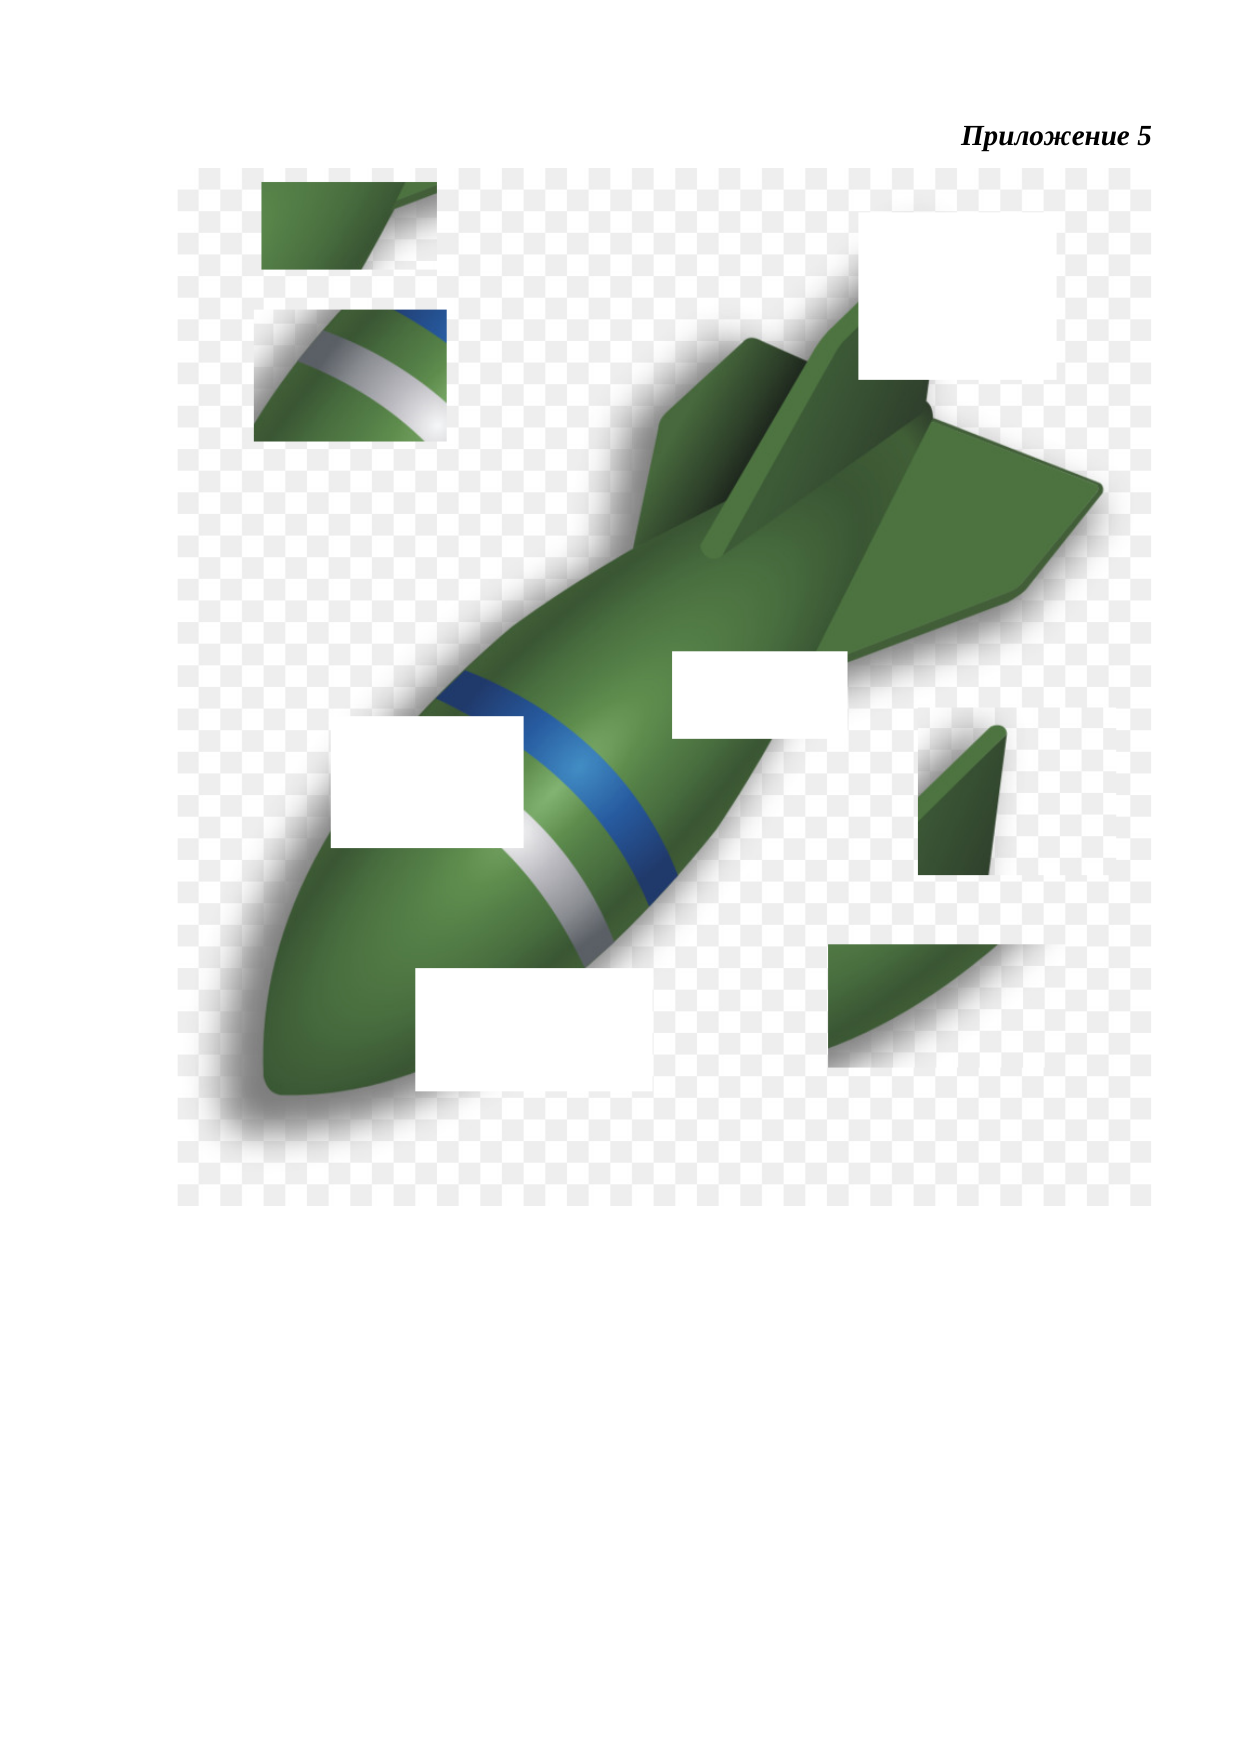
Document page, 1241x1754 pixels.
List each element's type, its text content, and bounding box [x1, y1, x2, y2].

text Приложение 5 [177, 118, 1152, 152]
picture [177, 168, 1152, 1206]
